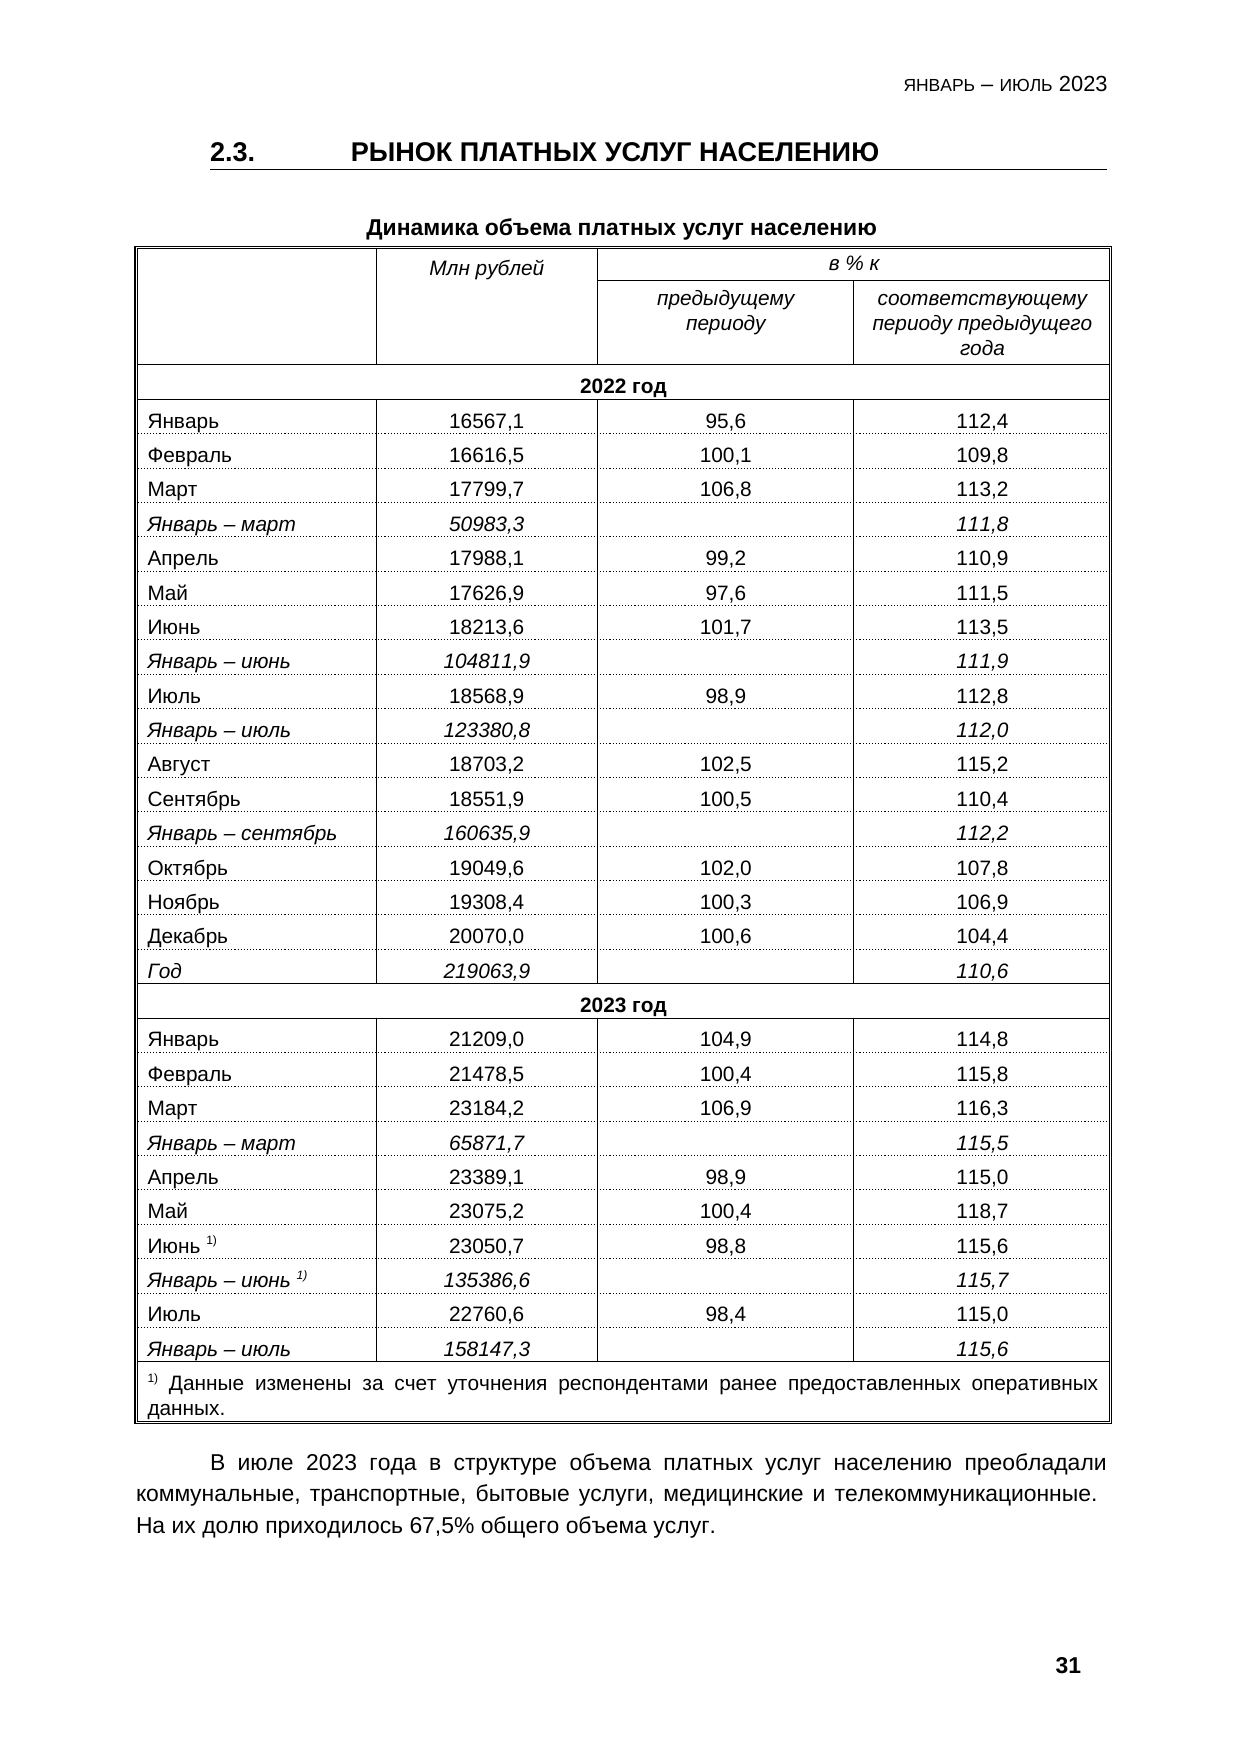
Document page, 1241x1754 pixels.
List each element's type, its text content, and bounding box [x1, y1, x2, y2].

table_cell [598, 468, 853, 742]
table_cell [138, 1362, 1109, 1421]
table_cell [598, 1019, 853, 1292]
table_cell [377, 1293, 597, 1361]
text Динамика объема платных услуг населению [136, 214, 1107, 240]
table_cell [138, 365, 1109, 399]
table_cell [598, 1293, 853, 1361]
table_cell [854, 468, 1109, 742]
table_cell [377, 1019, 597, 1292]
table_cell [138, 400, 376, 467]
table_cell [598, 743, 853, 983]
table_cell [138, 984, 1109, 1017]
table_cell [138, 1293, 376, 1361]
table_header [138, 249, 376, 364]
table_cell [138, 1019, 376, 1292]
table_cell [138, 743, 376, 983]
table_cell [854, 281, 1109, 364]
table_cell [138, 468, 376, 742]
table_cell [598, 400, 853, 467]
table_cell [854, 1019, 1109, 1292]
subtitle Рынок платных услуг населению [210, 136, 1107, 169]
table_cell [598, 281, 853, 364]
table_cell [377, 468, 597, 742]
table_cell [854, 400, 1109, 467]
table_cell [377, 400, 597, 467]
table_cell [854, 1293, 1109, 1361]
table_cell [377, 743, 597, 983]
text В июле 2023 года в структуре объема платных услуг населению преобладали коммунальные, транспортные, бытовые услуги, медицинские и телекоммуникационные. На их долю приходилось 67,5% общего объема услуг. [136, 1449, 1107, 1538]
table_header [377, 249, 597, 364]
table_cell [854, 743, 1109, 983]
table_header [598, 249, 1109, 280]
